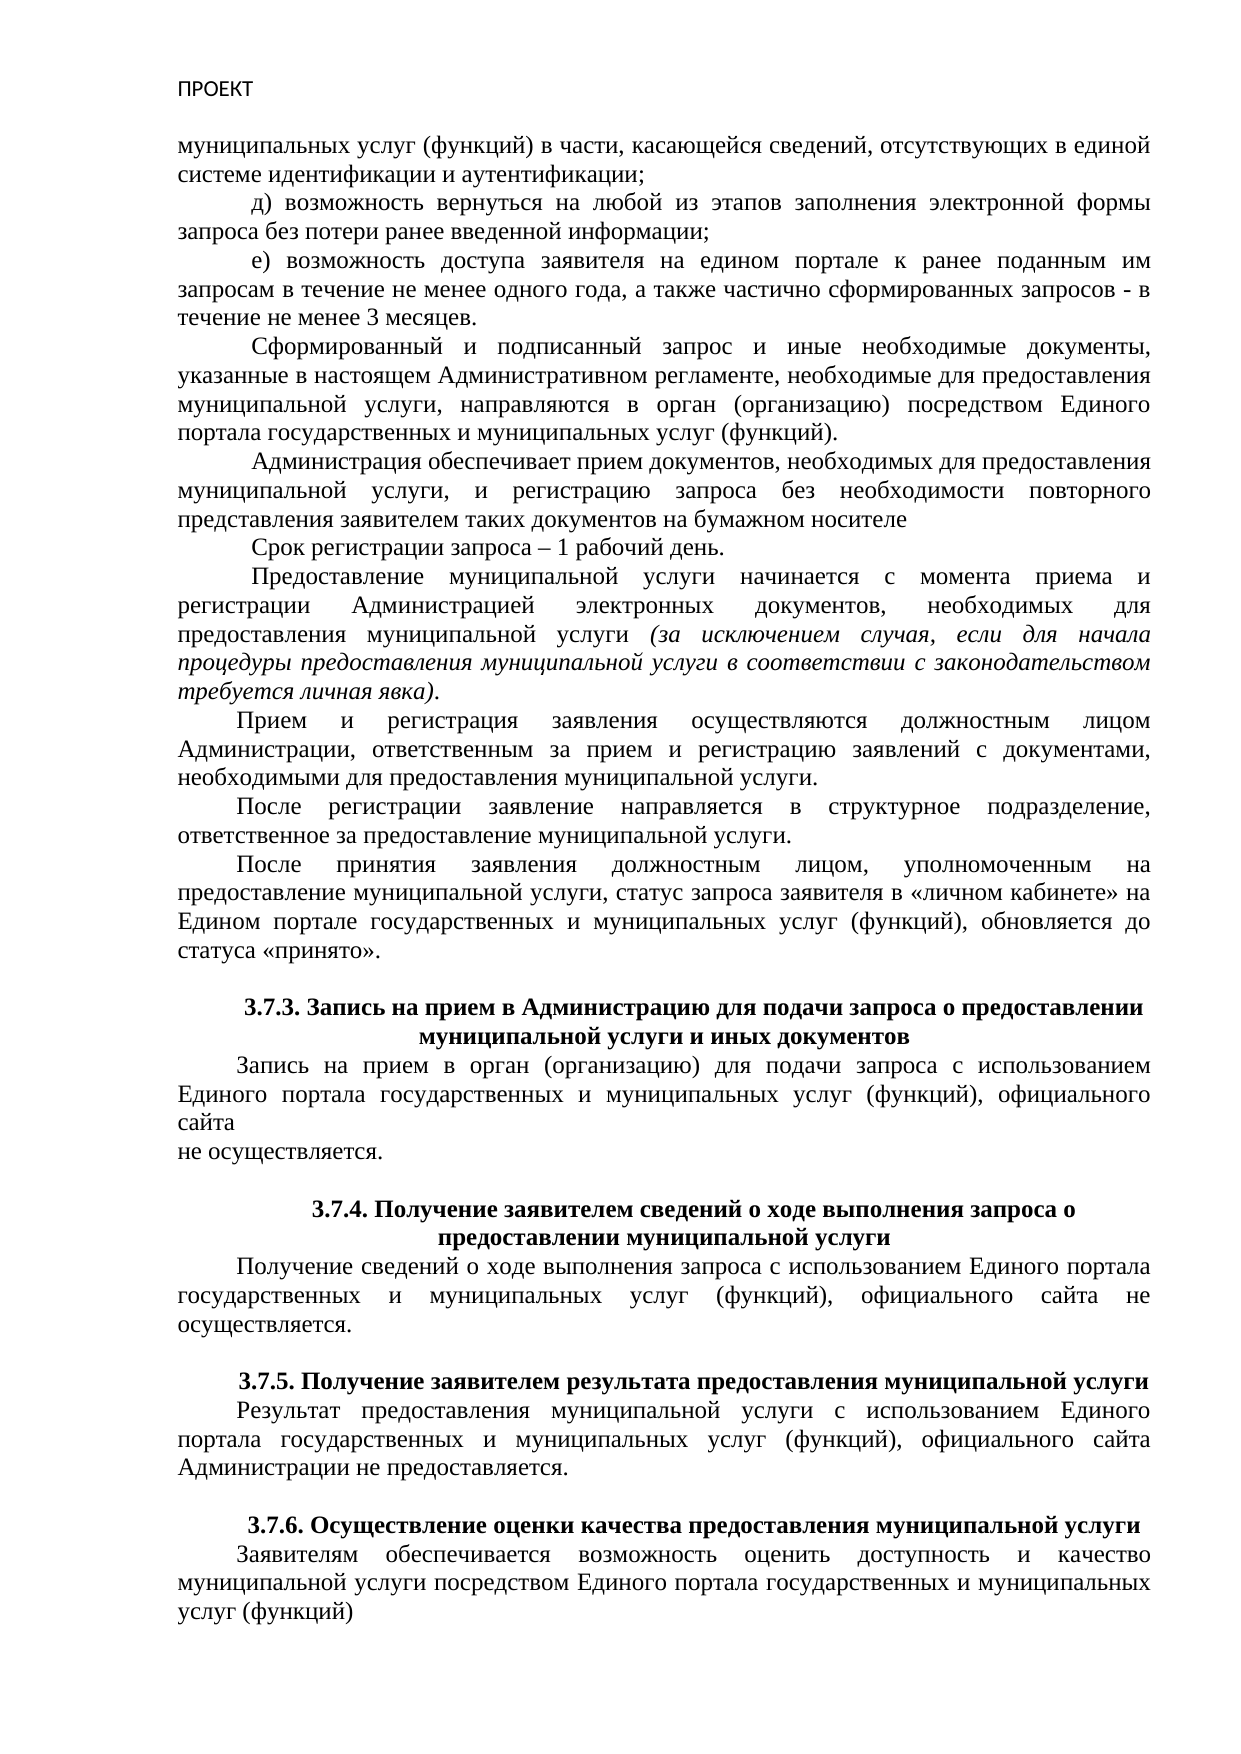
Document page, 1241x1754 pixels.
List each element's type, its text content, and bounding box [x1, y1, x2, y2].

text После регистрации заявление направляется в структурное подразделение, ответственное за предоставление муниципальной услуги. [177, 791, 1152, 849]
text 3.7.6. Осуществление оценки качества предоставления муниципальной услуги [177, 1510, 1152, 1539]
text Сформированный и подписанный запрос и иные необходимые документы, указанные в настоящем Административном регламенте, необходимые для предоставления муниципальной услуги, направляются в орган (организацию) посредством Единого портала государственных и муниципальных услуг (функций). [177, 331, 1152, 446]
text Предоставление муниципальной услуги начинается с момента приема и регистрации Администрацией электронных документов, необходимых для предоставления муниципальной услуги (за исключением случая, если для начала процедуры предоставления муниципальной услуги в соответствии с законодательством требуется личная явка). [177, 561, 1152, 705]
text Получение сведений о ходе выполнения запроса с использованием Единого портала государственных и муниципальных услуг (функций), официального сайта не осуществляется. [177, 1251, 1152, 1337]
text 3.7.3. Запись на прием в Администрацию для подачи запроса о предоставлении муниципальной услуги и иных документов [177, 992, 1152, 1050]
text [177, 130, 1152, 187]
text Срок регистрации запроса – 1 рабочий день. [177, 532, 1152, 561]
text Заявителям обеспечивается возможность оценить доступность и качество муниципальной услуги посредством Единого портала государственных и муниципальных услуг (функций) [177, 1539, 1152, 1625]
text д) возможность вернуться на любой из этапов заполнения электронной формы запроса без потери ранее введенной информации; [177, 187, 1152, 245]
text е) возможность доступа заявителя на едином портале к ранее поданным им запросам в течение не менее одного года, а также частично сформированных запросов - в течение не менее 3 месяцев. [177, 245, 1152, 331]
text После принятия заявления должностным лицом, уполномоченным на предоставление муниципальной услуги, статус запроса заявителя в «личном кабинете» на Едином портале государственных и муниципальных услуг (функций), обновляется до статуса «принято». [177, 849, 1152, 964]
text Администрация обеспечивает прием документов, необходимых для предоставления муниципальной услуги, и регистрацию запроса без необходимости повторного представления заявителем таких документов на бумажном носителе [177, 446, 1152, 532]
text Прием и регистрация заявления осуществляются должностным лицом Администрации, ответственным за прием и регистрацию заявлений с документами, необходимыми для предоставления муниципальной услуги. [177, 705, 1152, 791]
text 3.7.5. Получение заявителем результата предоставления муниципальной услуги [177, 1366, 1152, 1395]
text 3.7.4. Получение заявителем сведений о ходе выполнения запроса о предоставлении муниципальной услуги [177, 1194, 1152, 1251]
text Результат предоставления муниципальной услуги с использованием Единого портала государственных и муниципальных услуг (функций), официального сайта Администрации не предоставляется. [177, 1395, 1152, 1481]
text не осуществляется. [177, 1136, 1152, 1165]
text Запись на прием в орган (организацию) для подачи запроса с использованием Единого портала государственных и муниципальных услуг (функций), официального сайта [177, 1050, 1152, 1136]
